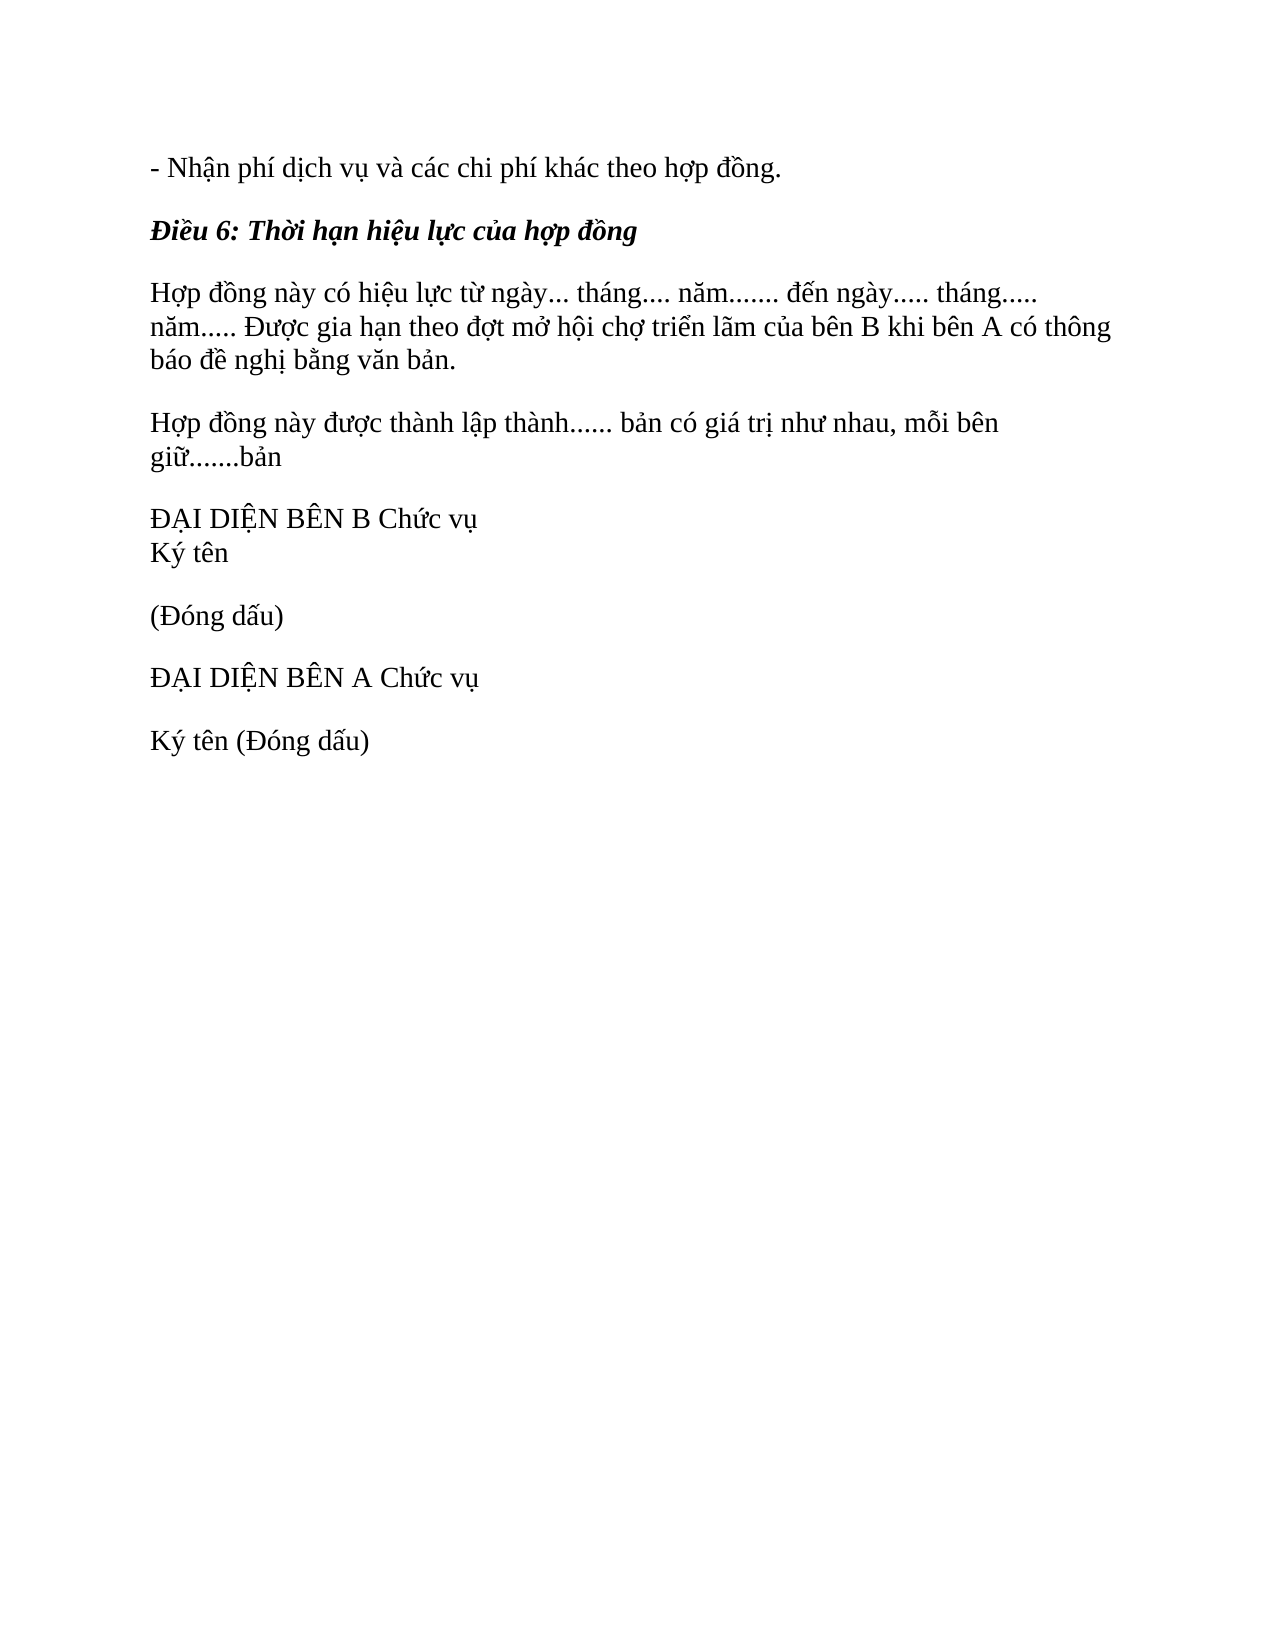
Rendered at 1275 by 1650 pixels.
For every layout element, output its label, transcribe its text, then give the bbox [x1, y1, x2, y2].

text (Đóng dấu) [150, 598, 1125, 631]
text - Nhận phí dịch vụ và các chi phí khác theo hợp đồng. [150, 150, 1125, 183]
text ĐẠI DIỆN BÊN A Chức vụ [150, 660, 1125, 694]
text ĐẠI DIỆN BÊN B Chức vụ Ký tên [150, 501, 1125, 568]
text Hợp đồng này được thành lập thành...... bản có giá trị như nhau, mỗi bên giữ.......bản [150, 405, 1125, 472]
text Điều 6: Thời hạn hiệu lực của hợp đồng [150, 213, 1125, 246]
text Ký tên (Đóng dấu) [150, 723, 1125, 757]
text Hợp đồng này có hiệu lực từ ngày... tháng.... năm....... đến ngày..... tháng..... năm..... Được gia hạn theo đợt mở hội chợ triển lãm của bên B khi bên A có thông báo đề nghị bằng văn bản. [150, 275, 1125, 376]
